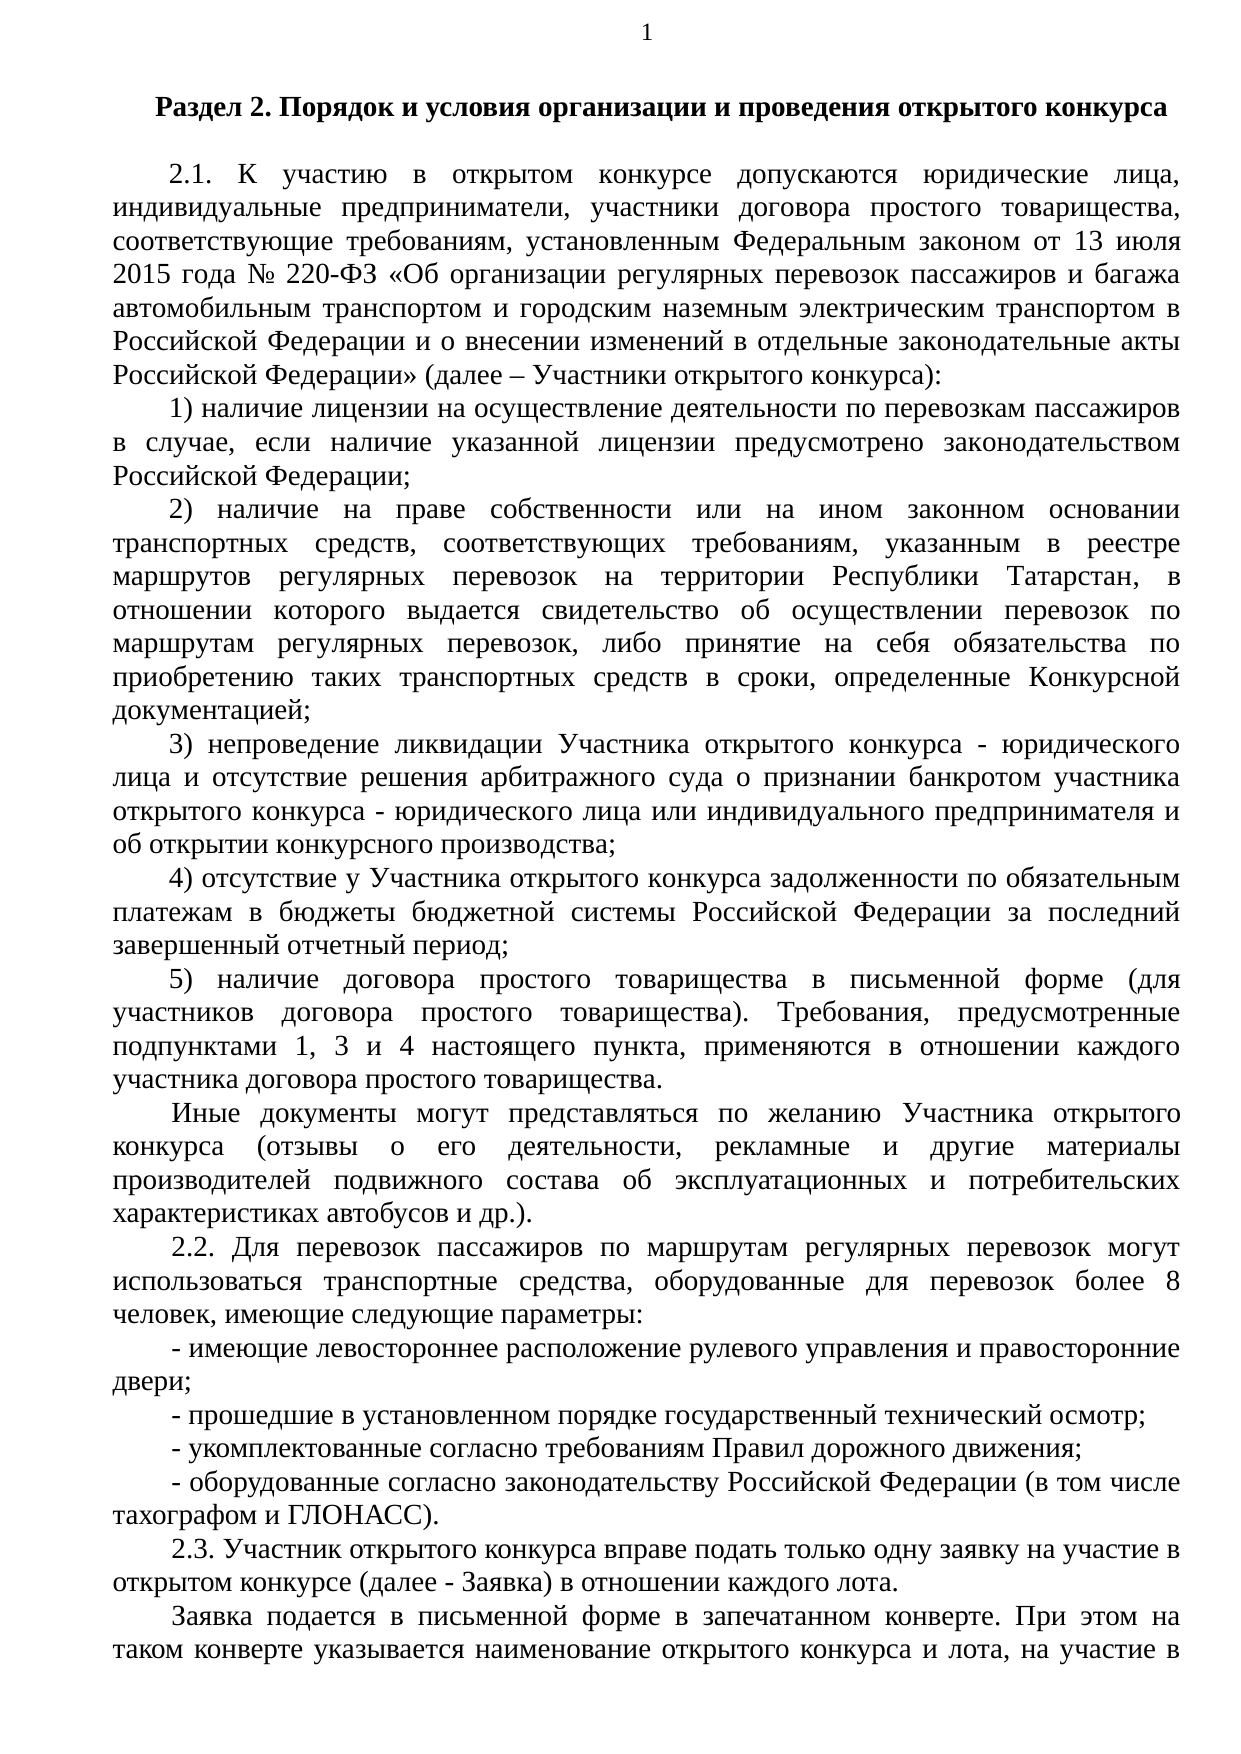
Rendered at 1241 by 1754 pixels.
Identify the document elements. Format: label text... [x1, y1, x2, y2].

text Иные документы могут представляться по желанию Участника открытого конкурса (отзывы о его деятельности, рекламные и другие материалы производителей подвижного состава об эксплуатационных и потребительских характеристиках автобусов и др.). [112, 1095, 1181, 1229]
text 5) наличие договора простого товарищества в письменной форме (для участников договора простого товарищества). Требования, предусмотренные подпунктами 1, 3 и 4 настоящего пункта, применяются в отношении каждого участника договора простого товарищества. [112, 961, 1181, 1095]
text 2.2. Для перевозок пассажиров по маршрутам регулярных перевозок могут использоваться транспортные средства, оборудованные для перевозок более 8 человек, имеющие следующие параметры: [112, 1229, 1181, 1330]
text 2) наличие на праве собственности или на ином законном основании транспортных средств, соответствующих требованиям, указанным в реестре маршрутов регулярных перевозок на территории Республики Татарстан, в отношении которого выдается свидетельство об осуществлении перевозок по маршрутам регулярных перевозок, либо принятие на себя обязательства по приобретению таких транспортных средств в сроки, определенные Конкурсной документацией; [112, 491, 1181, 726]
text 2.1. К участию в открытом конкурсе допускаются юридические лица, индивидуальные предприниматели, участники договора простого товарищества, соответствующие требованиям, установленным Федеральным законом от 13 июля 2015 года № 220-ФЗ «Об организации регулярных перевозок пассажиров и багажа автомобильным транспортом и городским наземным электрическим транспортом в Российской Федерации и о внесении изменений в отдельные законодательные акты Российской Федерации» (далее – Участники открытого конкурса): [112, 156, 1181, 391]
text 1) наличие лицензии на осуществление деятельности по перевозкам пассажиров в случае, если наличие указанной лицензии предусмотрено законодательством Российской Федерации; [112, 391, 1181, 491]
text Раздел 2. Порядок и условия организации и проведения открытого конкурса [83, 89, 1181, 122]
text - имеющие левостороннее расположение рулевого управления и правосторонние двери; [112, 1330, 1181, 1397]
text - оборудованные согласно законодательству Российской Федерации (в том числе тахографом и ГЛОНАСС). [112, 1464, 1181, 1531]
text - прошедшие в установленном порядке государственный технический осмотр; [112, 1397, 1181, 1430]
text 2.3. Участник открытого конкурса вправе подать только одну заявку на участие в открытом конкурсе (далее - Заявка) в отношении каждого лота. [112, 1531, 1181, 1598]
text 3) непроведение ликвидации Участника открытого конкурса - юридического лица и отсутствие решения арбитражного суда о признании банкротом участника открытого конкурса - юридического лица или индивидуального предпринимателя и об открытии конкурсного производства; [112, 726, 1181, 860]
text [112, 1598, 1181, 1665]
text - укомплектованные согласно требованиям Правил дорожного движения; [112, 1430, 1181, 1464]
text 4) отсутствие у Участника открытого конкурса задолженности по обязательным платежам в бюджеты бюджетной системы Российской Федерации за последний завершенный отчетный период; [112, 860, 1181, 961]
